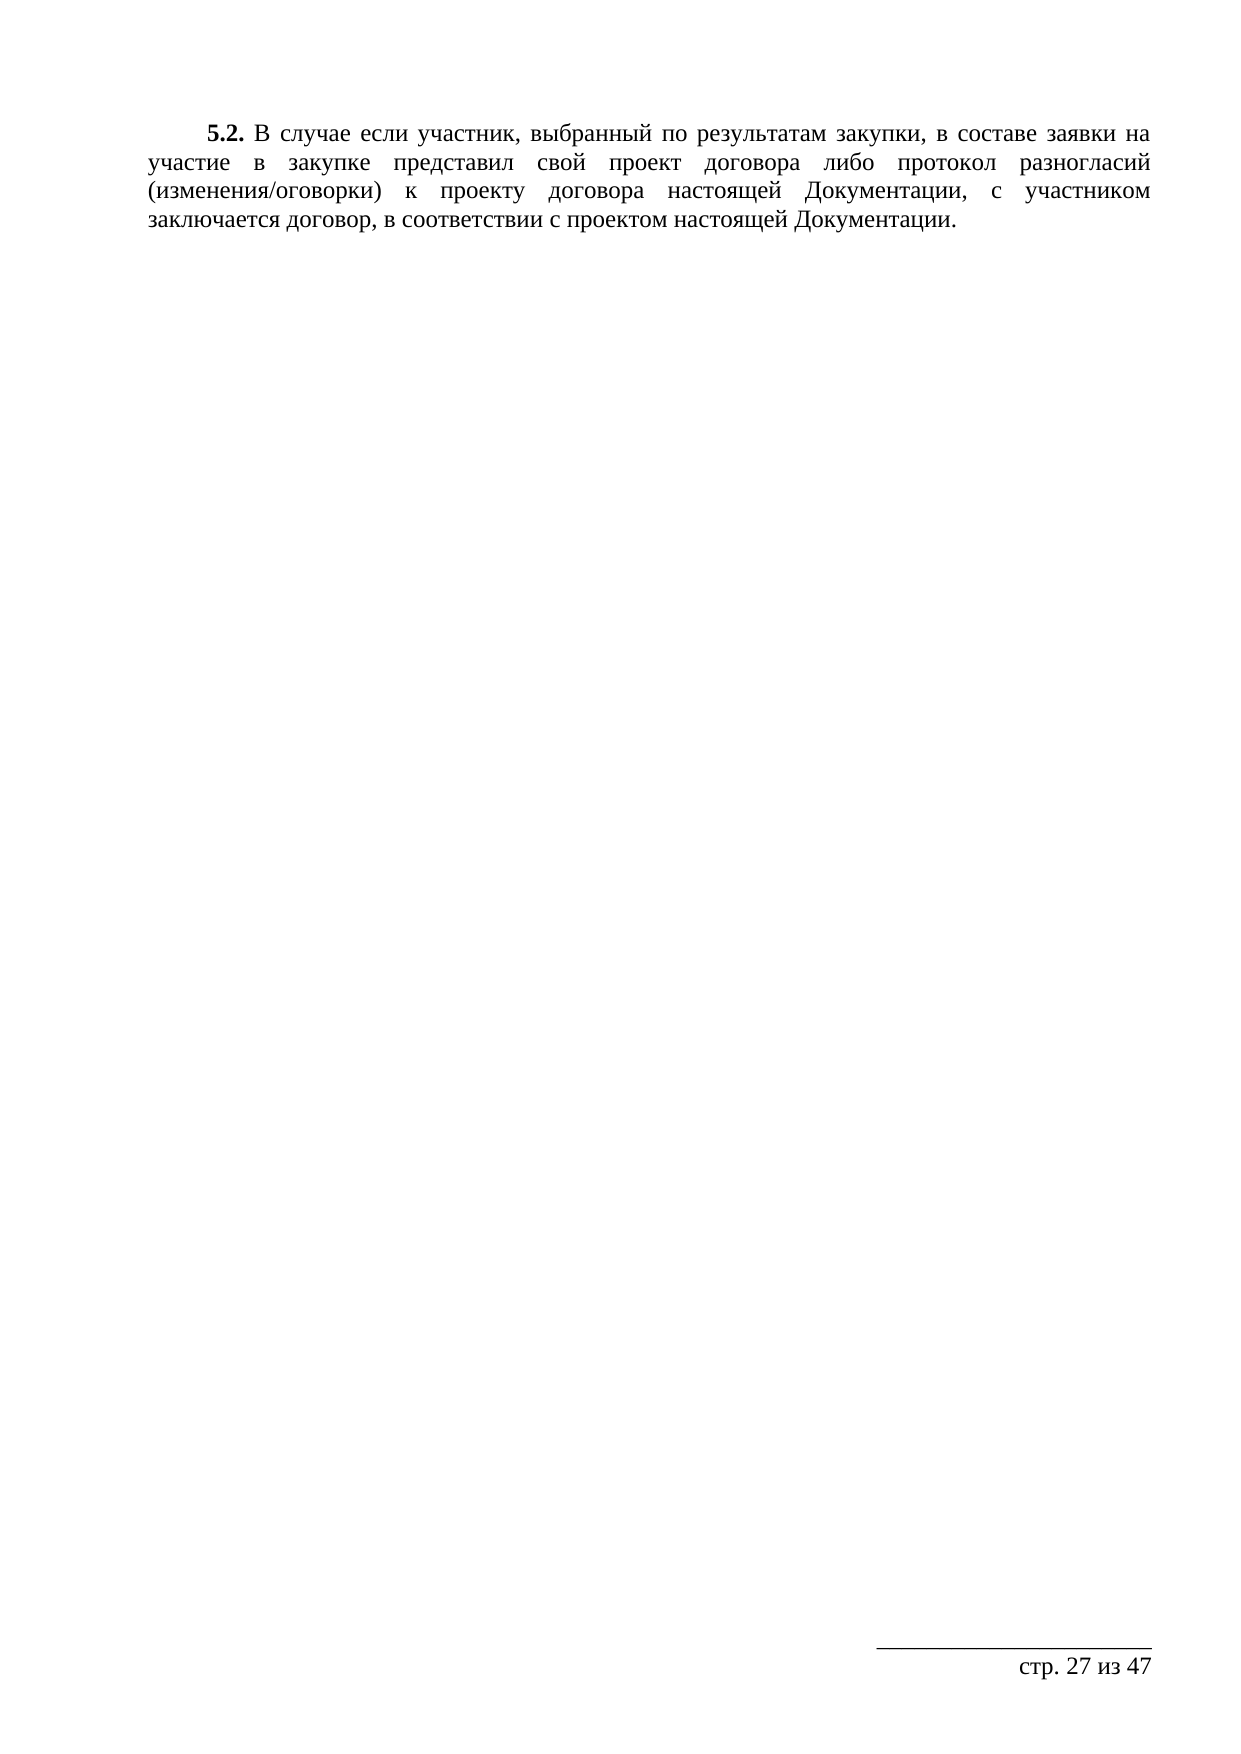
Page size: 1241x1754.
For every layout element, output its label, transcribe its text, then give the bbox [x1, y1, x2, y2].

text 5.2. В случае если участник, выбранный по результатам закупки, в составе заявки на участие в закупке представил свой проект договора либо протокол разногласий (изменения/оговорки) к проекту договора настоящей Документации, с участником заключается договор, в соответствии с проектом настоящей Документации. [148, 118, 1152, 233]
